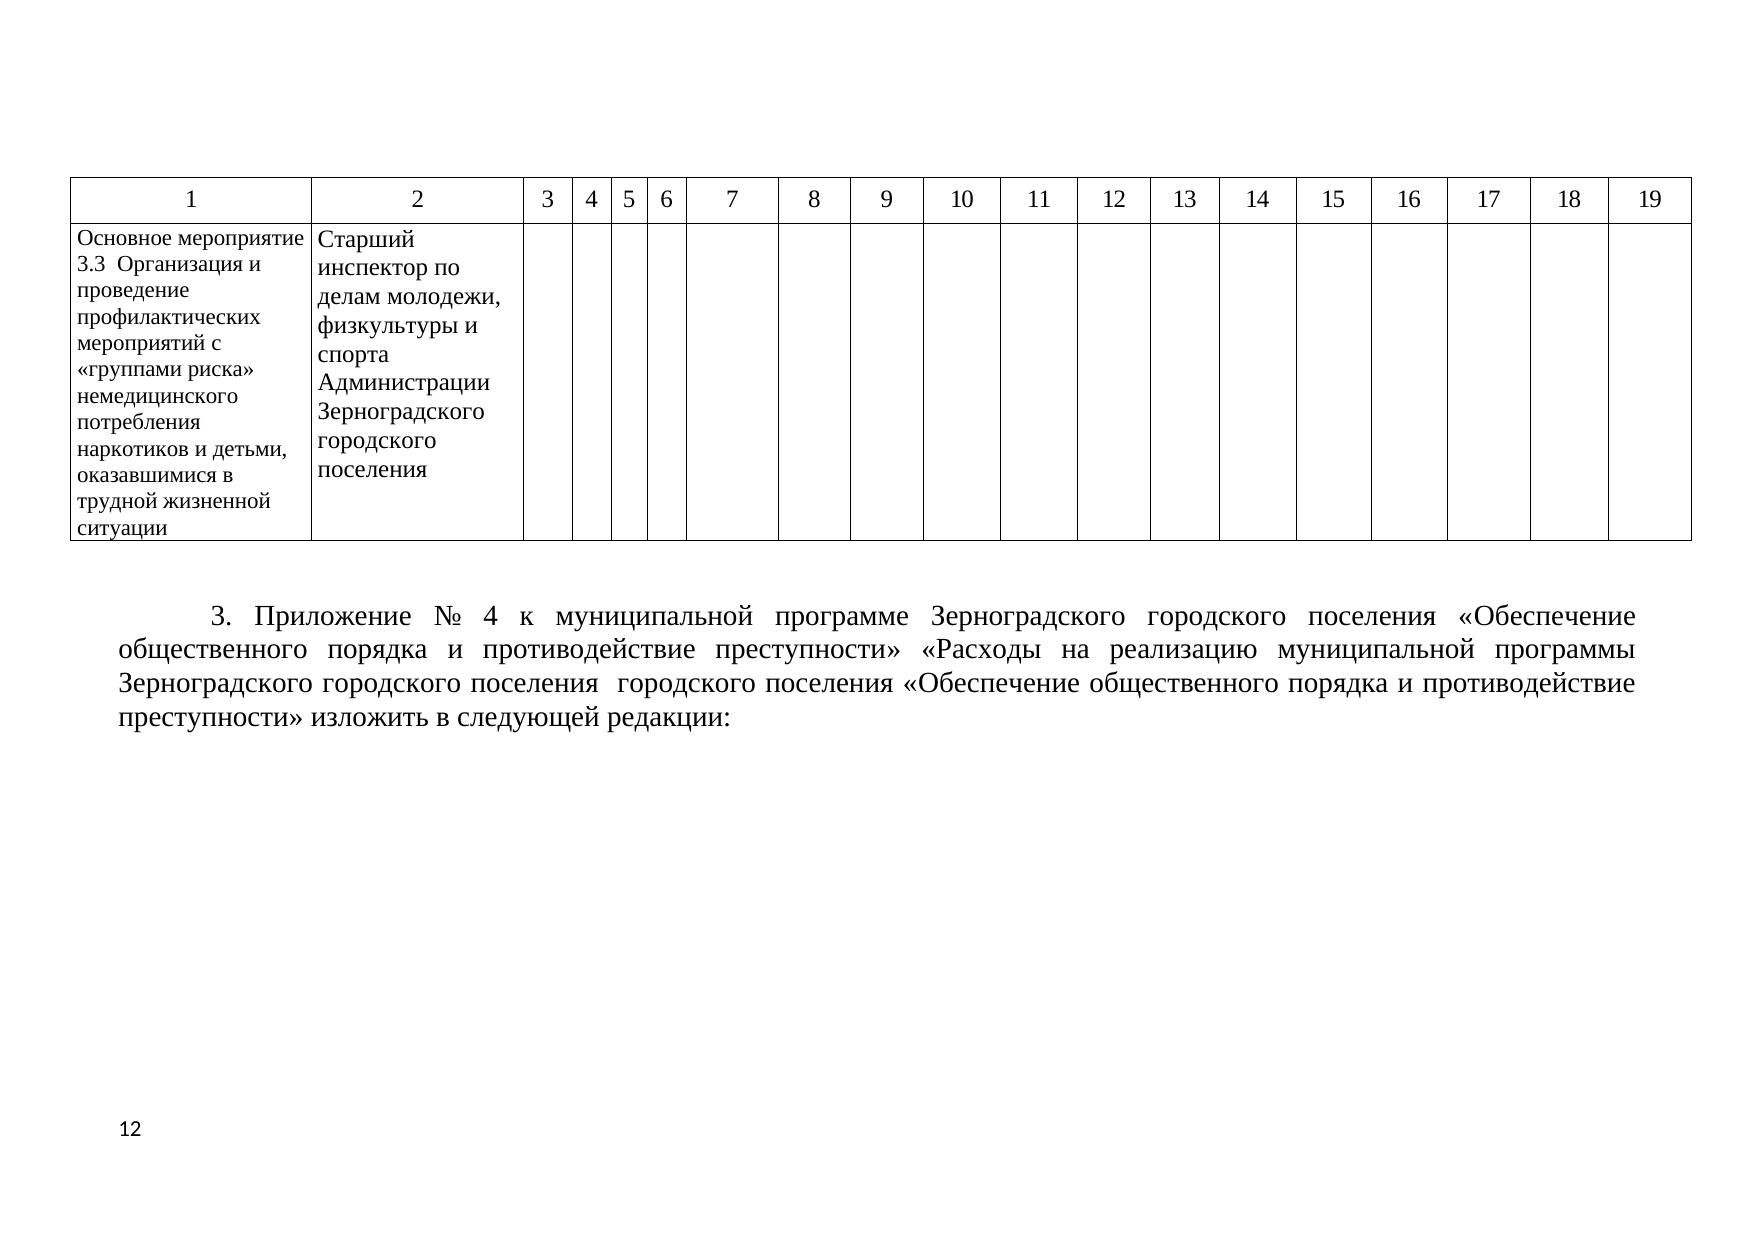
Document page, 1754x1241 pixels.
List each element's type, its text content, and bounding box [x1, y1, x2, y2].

table_cell [1297, 224, 1371, 540]
table_cell Основное мероприятие 3.3 Организация и проведение профилактических мероприятий с «группами риска» немедицинского потребления наркотиков и детьми, оказавшимися в трудной жизненной ситуации [71, 224, 311, 540]
table_cell [612, 224, 647, 540]
table_header 7 [687, 178, 778, 223]
table_header 12 [1078, 178, 1150, 223]
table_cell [312, 224, 523, 540]
table_cell [1531, 224, 1608, 540]
table_header 14 [1220, 178, 1296, 223]
table_header 5 [612, 178, 647, 223]
table_header 16 [1372, 178, 1447, 223]
table_header 19 [1609, 178, 1691, 223]
table_header 11 [1001, 178, 1077, 223]
table_header 10 [924, 178, 1000, 223]
table_cell [1078, 224, 1150, 540]
table_header 9 [851, 178, 923, 223]
table_header 15 [1297, 178, 1371, 223]
table_cell [851, 224, 923, 540]
table_cell [648, 224, 686, 540]
table_header 13 [1151, 178, 1219, 223]
table_cell [924, 224, 1000, 540]
table_header 6 [648, 178, 686, 223]
table_header 17 [1448, 178, 1530, 223]
table_header 1 [71, 178, 311, 223]
table_header 18 [1531, 178, 1608, 223]
table_cell [779, 224, 850, 540]
text 3. Приложение № 4 к муниципальной программе Зерноградского городского поселения «Обеспечение общественного порядка и противодействие преступности» «Расходы на реализацию муниципальной программы Зерноградского городского поселения городского поселения «Обеспечение общественного порядка и противодействие преступности» изложить в следующей редакции: [118, 598, 1636, 732]
table_cell [573, 224, 611, 540]
table_cell [1220, 224, 1296, 540]
table_header 2 [312, 178, 523, 223]
table_cell [1448, 224, 1530, 540]
table_cell [1609, 224, 1691, 540]
table_cell [687, 224, 778, 540]
table_cell [1372, 224, 1447, 540]
table_cell [1001, 224, 1077, 540]
table_cell [524, 224, 572, 540]
table_header 3 [524, 178, 572, 223]
table_header 4 [573, 178, 611, 223]
table_cell [1151, 224, 1219, 540]
table_header 8 [779, 178, 850, 223]
